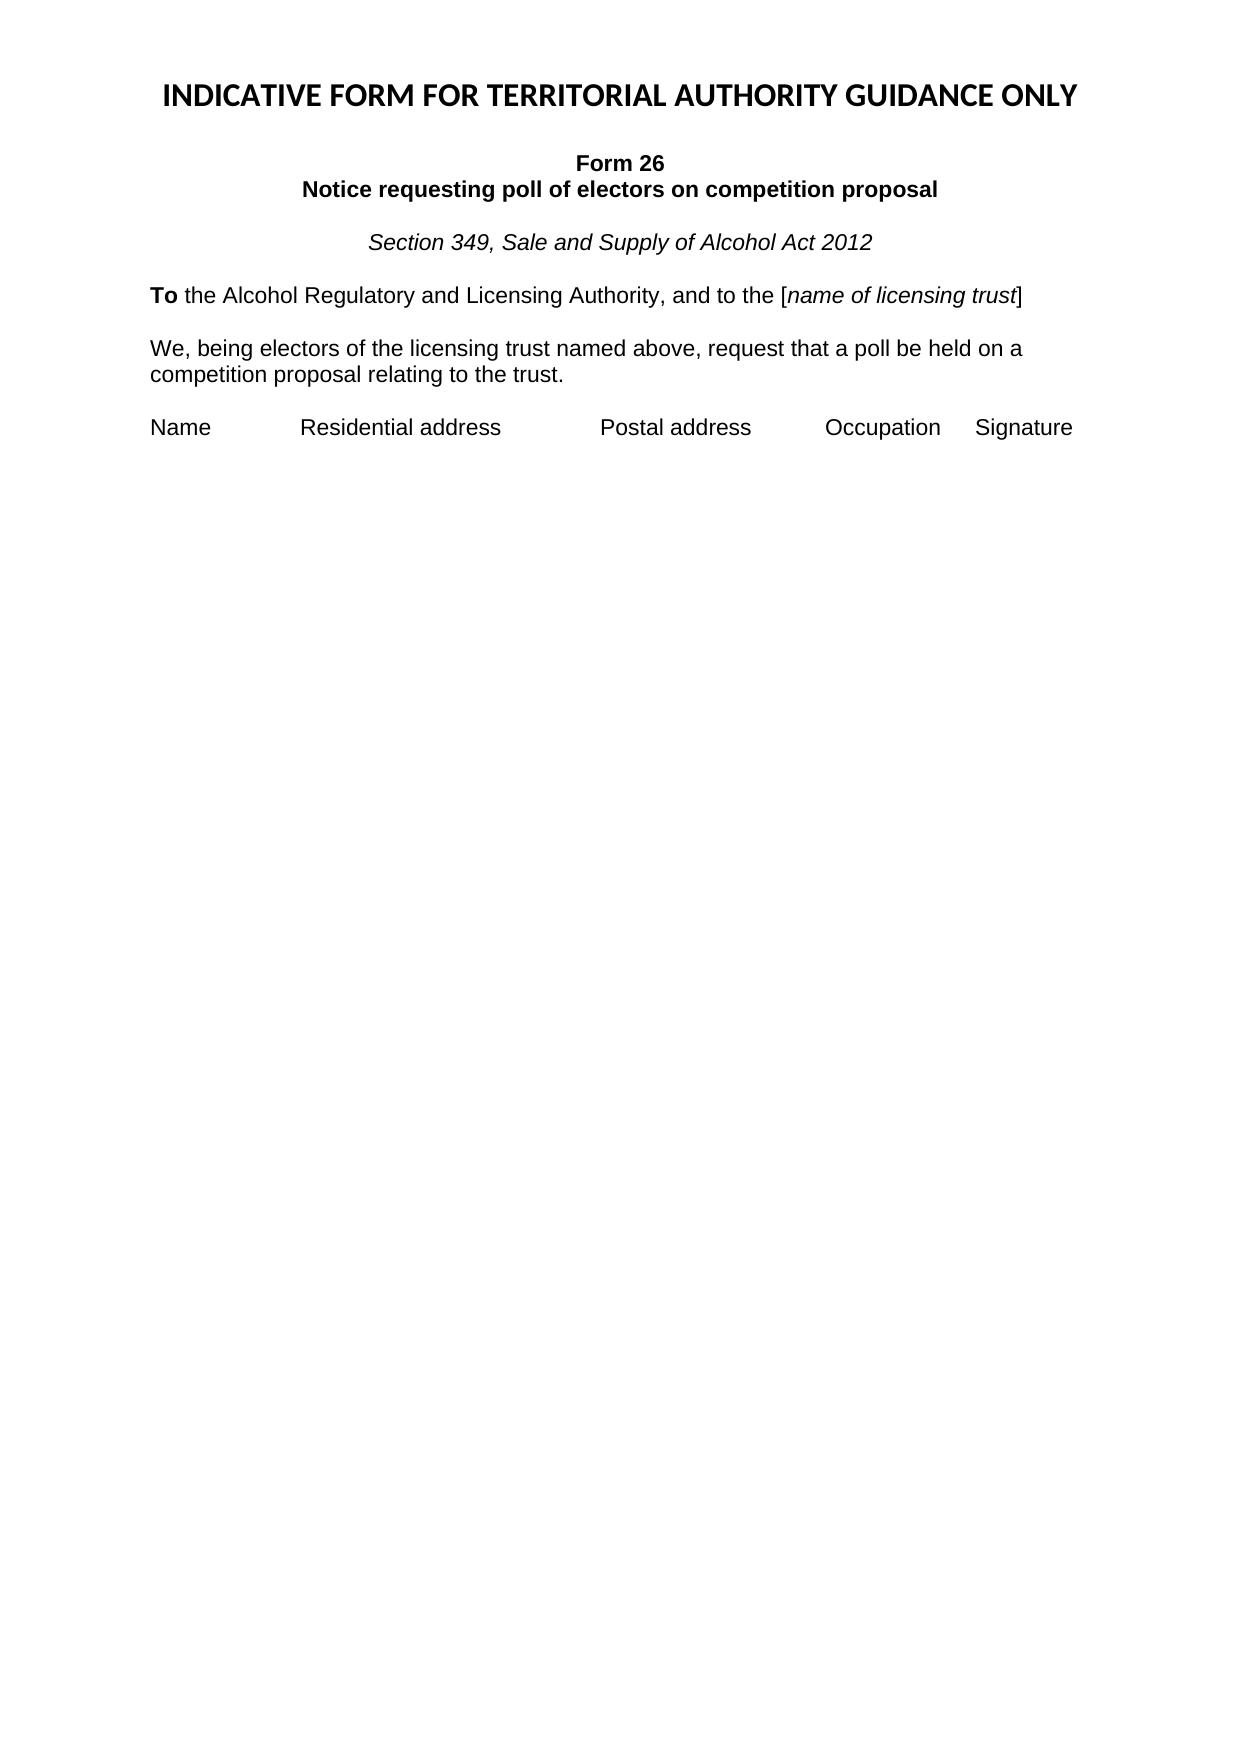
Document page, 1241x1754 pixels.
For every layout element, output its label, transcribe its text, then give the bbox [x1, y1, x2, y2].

text Form 26 [150, 150, 1090, 176]
text We, being electors of the licensing trust named above, request that a poll be held on a competition proposal relating to the trust. [150, 334, 1090, 387]
text Section 349, Sale and Supply of Alcohol Act 2012 [150, 229, 1090, 255]
text Name Residential address Postal address Occupation Signature [150, 413, 1090, 440]
text To the Alcohol Regulatory and Licensing Authority, and to the [name of licensing trust] [150, 282, 1090, 308]
text Notice requesting poll of electors on competition proposal [150, 176, 1090, 203]
